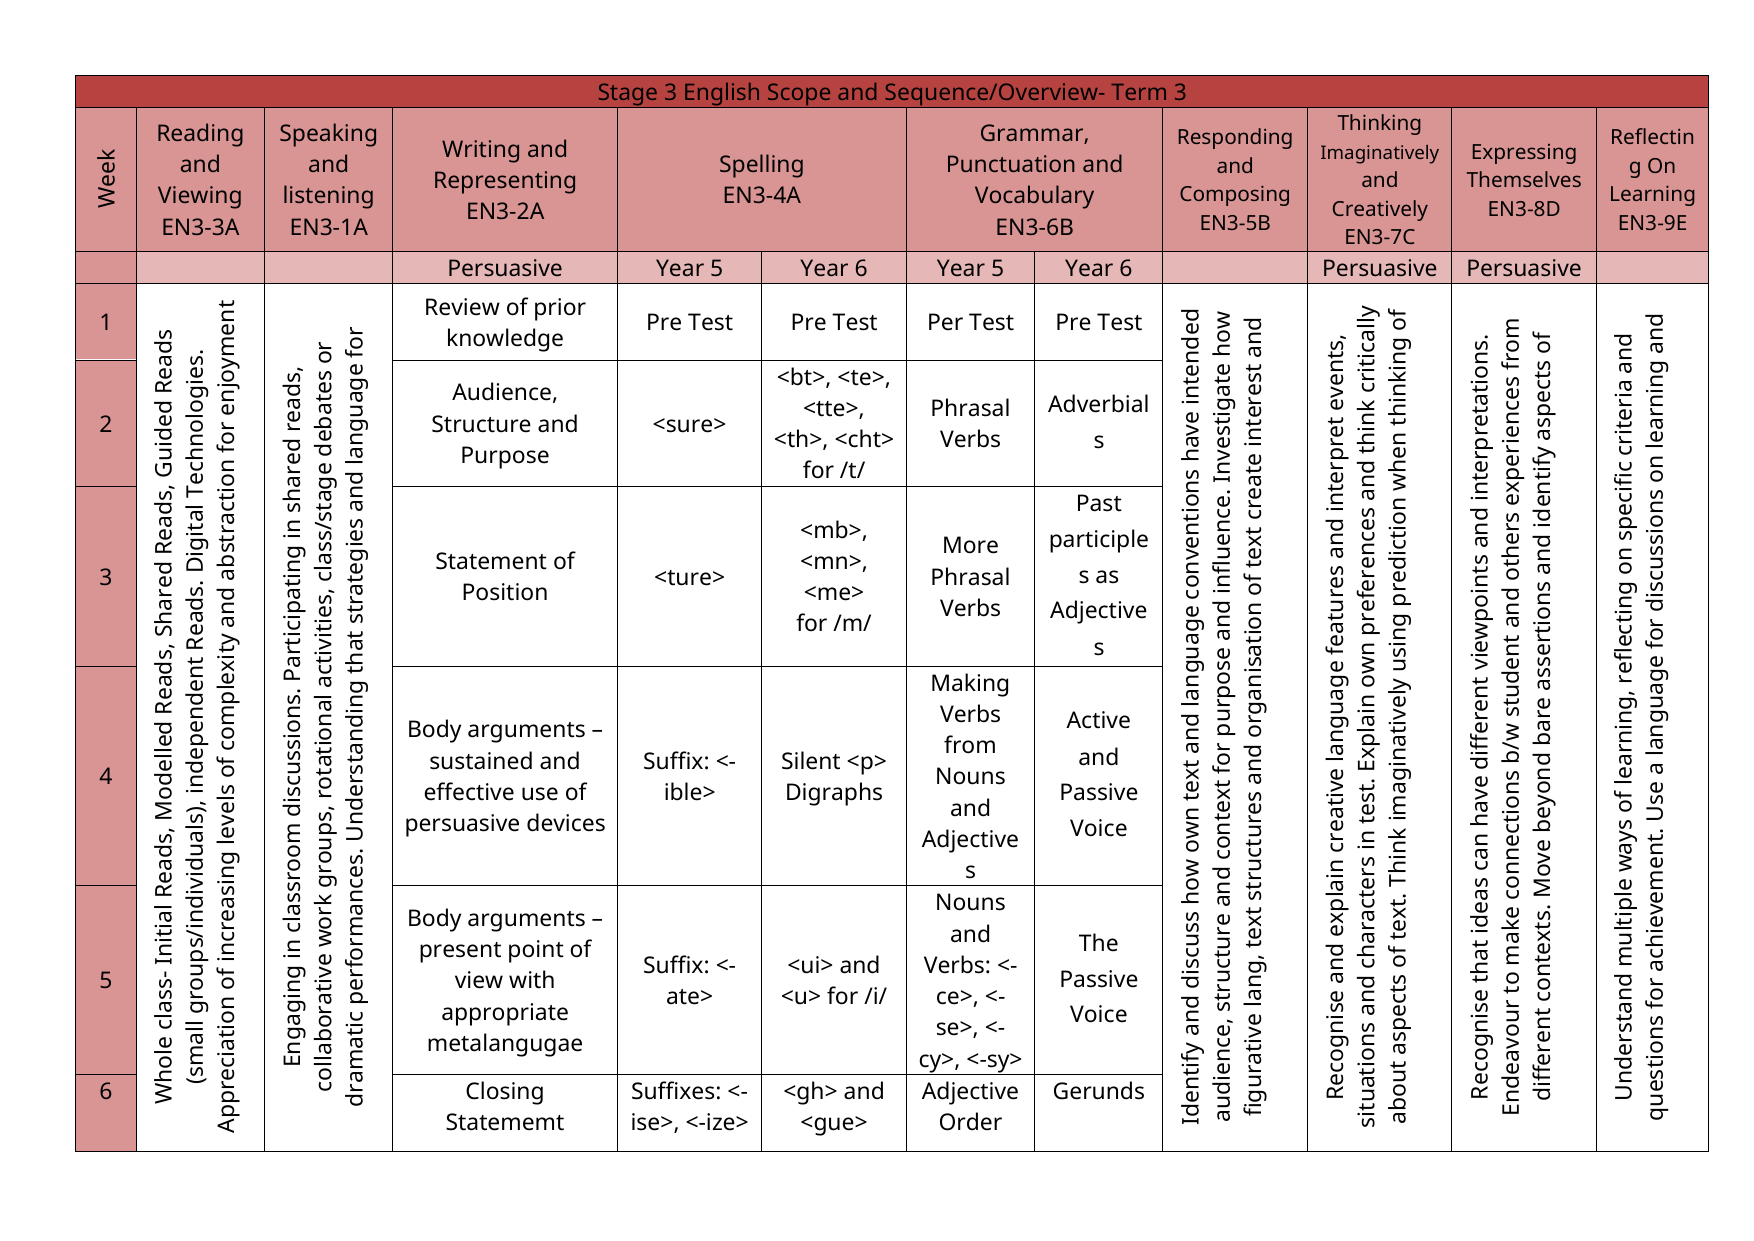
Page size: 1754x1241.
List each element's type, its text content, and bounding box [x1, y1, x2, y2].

table_cell Gerunds [1035, 1075, 1162, 1151]
table_cell Week [76, 108, 136, 251]
table_cell The Passive Voice [1035, 886, 1162, 1074]
table_cell Silent <p> Digraphs [762, 667, 906, 885]
table_cell [265, 252, 392, 283]
table_cell Thinking Imaginatively and Creatively EN3-7C [1308, 108, 1451, 251]
table_cell Understand multiple ways of learning, reflecting on specific criteria and questions for achievement. Use a language for discussions on learning and how text support wide range of literary experiences. Develop own criteria to assess and critically reflect on own and others work and growth. Identify roles, responsibilities and skills for collaboration. [1597, 284, 1708, 1151]
table_cell Pre Test [1035, 284, 1162, 359]
table_cell Phrasal Verbs [907, 361, 1034, 486]
table_cell Expressing Themselves EN3-8D [1452, 108, 1596, 251]
table_cell <ui> and <u> for /i/ [762, 886, 906, 1074]
table_cell Audience, Structure and Purpose [393, 361, 617, 486]
table_cell Pre Test [762, 284, 906, 359]
table_cell 6 [76, 1075, 136, 1151]
table_cell Statement of Position [393, 487, 617, 666]
table_cell Pre Test [618, 284, 761, 359]
table_cell Grammar, Punctuation and Vocabulary EN3-6B [907, 108, 1162, 251]
table_cell Making Verbs from Nouns and Adjectives [907, 667, 1034, 885]
table_cell Speaking and listening EN3-1A [265, 108, 392, 251]
table_cell Year 5 [907, 252, 1034, 283]
table_cell Suffix: <-ible> [618, 667, 761, 885]
table_cell Recognise that ideas can have different viewpoints and interpretations. Endeavour to make connections b/w student and others experiences from different contexts. Move beyond bare assertions and identify aspects of literary text (lang/visual) that convey detail/information and help to explore moral, ethical and social dilemmas at global level. [1452, 284, 1596, 1151]
table_cell <bt>, <te>, <tte>, <th>, <cht> for /t/ [762, 361, 906, 486]
table_cell Adverbials [1035, 361, 1162, 486]
table_cell Nouns and Verbs: <-ce>, <-se>, <-cy>, <-sy> [907, 886, 1034, 1074]
table_cell More Phrasal Verbs [907, 487, 1034, 666]
table_cell Spelling EN3-4A [618, 108, 906, 251]
table_cell Active and Passive Voice [1035, 667, 1162, 885]
table_cell <sure> [618, 361, 761, 486]
table_cell [76, 252, 136, 283]
table_cell Persuasive [1308, 252, 1451, 283]
table_cell <ture> [618, 487, 761, 666]
table_cell Recognise and explain creative language features and interpret events, situations and characters in test. Explain own preferences and think critically about aspects of text. Think imaginatively using prediction when thinking of what happened next. Explore and compare textual features that absorb and hold readers interest. [1308, 284, 1451, 1151]
table_cell Adjective Order [907, 1075, 1034, 1151]
table_cell Writing and Representing EN3-2A [393, 108, 617, 251]
table_cell Year 6 [1035, 252, 1162, 283]
table_cell Closing Statememt [393, 1075, 617, 1151]
table_cell Whole class- Initial Reads, Modelled Reads, Shared Reads, Guided Reads (small groups/individuals), independent Reads. Digital Technologies. Appreciation of increasing levels of complexity and abstraction for enjoyment (Evaluative lang, emotive lang, modality, sound devices, imagery, analytical images). [137, 284, 264, 1151]
table_cell Persuasive [1452, 252, 1596, 283]
table_cell 4 [76, 667, 136, 885]
table_cell <mb>, <mn>, <me> for /m/ [762, 487, 906, 666]
table_cell Responding and Composing EN3-5B [1163, 108, 1307, 251]
table_cell 1 [76, 284, 136, 359]
table_cell Body arguments – present point of view with appropriate metalangugae [393, 886, 617, 1074]
table_cell Engaging in classroom discussions. Participating in shared reads, collaborative work groups, rotational activities, class/stage debates or dramatic performances. Understanding that strategies and language for interaction become more complex across social contexts where appropriate metalanguage is required. [265, 284, 392, 1151]
table_cell Reflecting On Learning EN3-9E [1597, 108, 1708, 251]
table_cell Year 5 [618, 252, 761, 283]
table_cell Reading and Viewing EN3-3A [137, 108, 264, 251]
table_cell Suffixes: <-ise>, <-ize> [618, 1075, 761, 1151]
table_cell [1163, 252, 1307, 283]
table_cell 2 [76, 361, 136, 486]
table_cell Review of prior knowledge [393, 284, 617, 359]
table_cell Persuasive [393, 252, 617, 283]
table_cell Body arguments – sustained and effective use of persuasive devices [393, 667, 617, 885]
table_cell Year 6 [762, 252, 906, 283]
table_header Stage 3 English Scope and Sequence/Overview- Term 3 [76, 76, 1708, 107]
table_cell Per Test [907, 284, 1034, 359]
table_cell [1597, 252, 1708, 283]
table_cell Past participles as Adjectives [1035, 487, 1162, 666]
table_cell [137, 252, 264, 283]
table_cell Identify and discuss how own text and language conventions have intended audience, structure and context for purpose and influence. Investigate how figurative lang, text structures and organisation of text create interest and influence. Understand the use of objective/subjective bias. Explore more complex text and techniques used. [1163, 284, 1307, 1151]
table_cell 5 [76, 886, 136, 1074]
table_cell Suffix: <-ate> [618, 886, 761, 1074]
table_cell 3 [76, 487, 136, 666]
table_cell <gh> and <gue> [762, 1075, 906, 1151]
